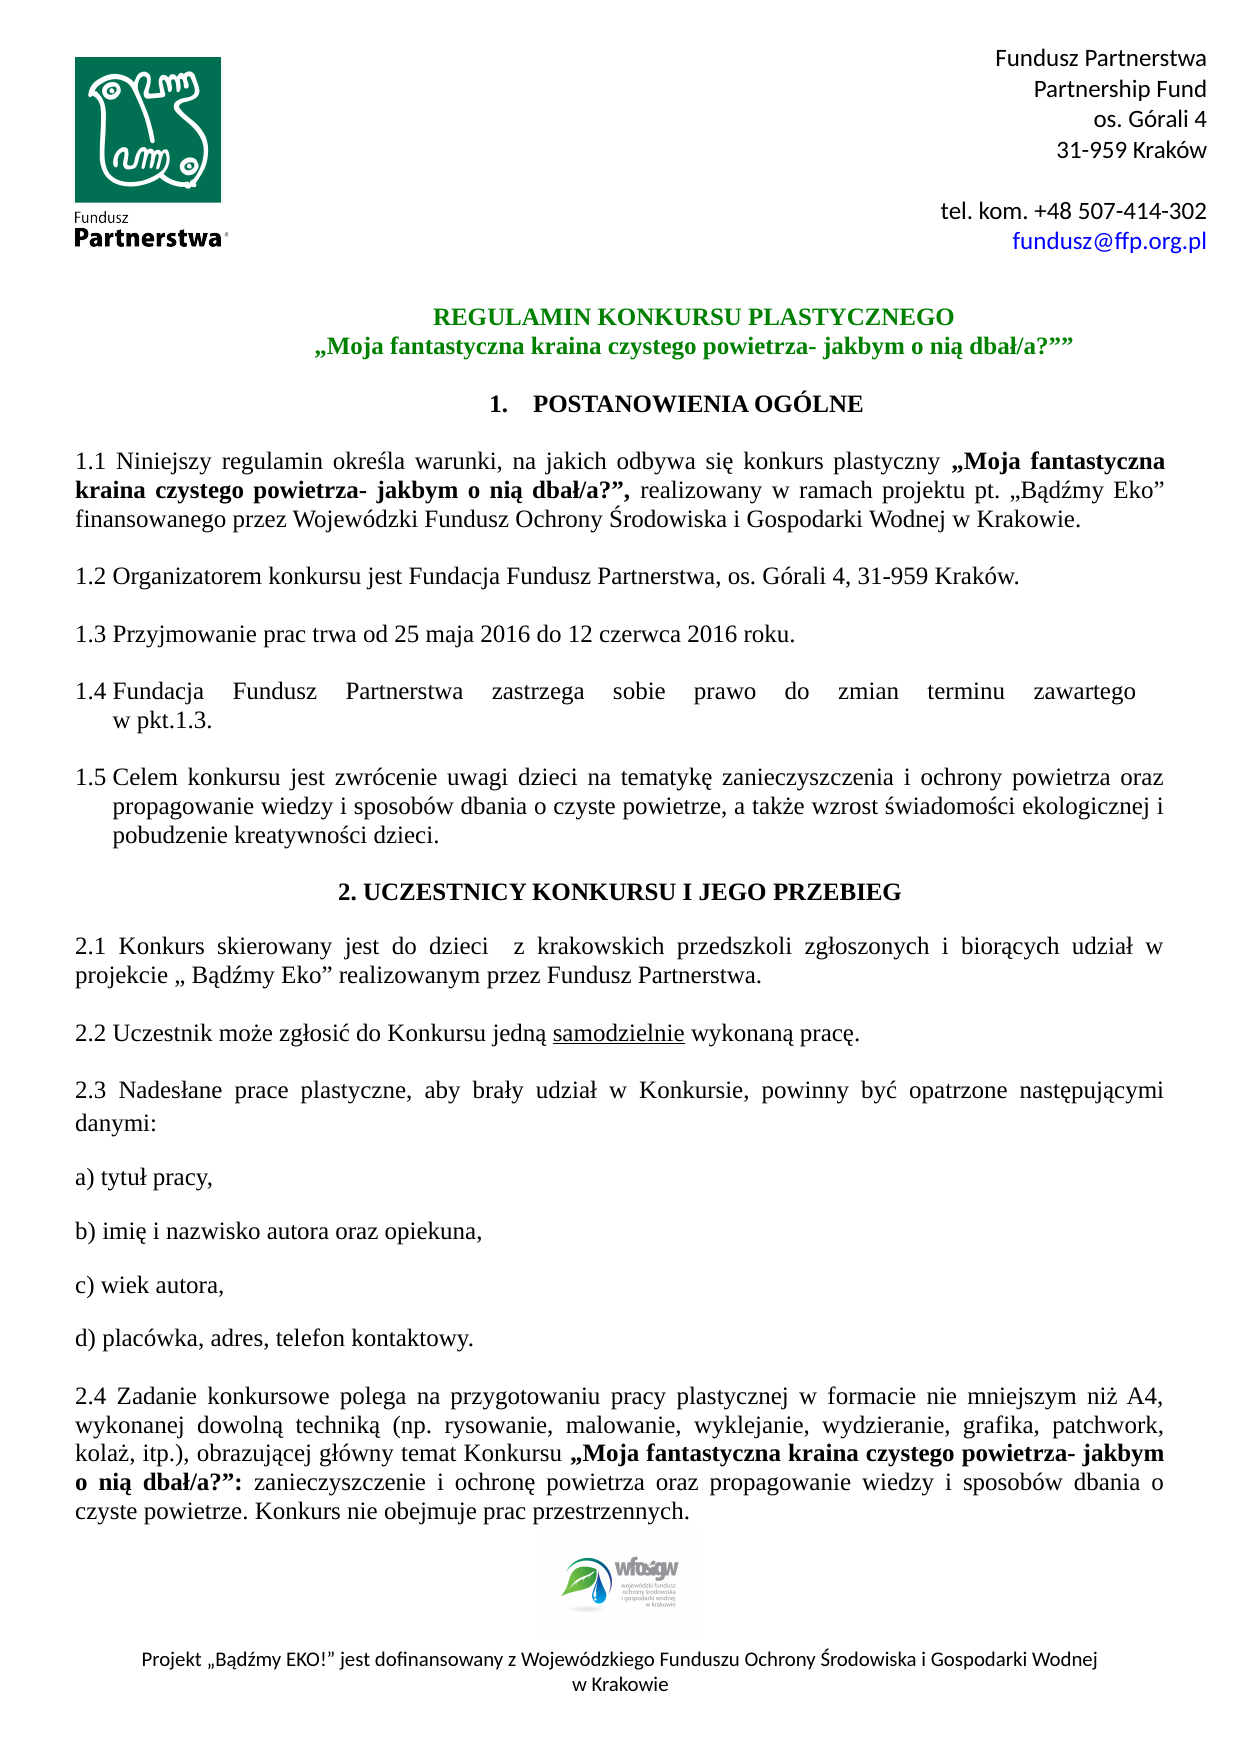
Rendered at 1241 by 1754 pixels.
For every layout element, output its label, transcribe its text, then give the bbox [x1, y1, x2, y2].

list Fundacja Fundusz Partnerstwa zastrzega sobie prawo do zmian terminu zawartego w pkt.1.3. [75, 676, 1165, 734]
text 2.1 Konkurs skierowany jest do dzieci z krakowskich przedszkoli zgłoszonych i biorących udział w projekcie „ Bądźmy Eko” realizowanym przez Fundusz Partnerstwa. [75, 931, 1165, 989]
list Celem konkursu jest zwrócenie uwagi dzieci na tematykę zanieczyszczenia i ochrony powietrza oraz propagowanie wiedzy i sposobów dbania o czyste powietrze, a także wzrost świadomości ekologicznej i pobudzenie kreatywności dzieci. [75, 762, 1165, 849]
text a) tytuł pracy, [75, 1162, 1165, 1191]
text „Moja fantastyczna kraina czystego powietrza- jakbym o nią dbał/a?”” [149, 331, 1165, 360]
text 2. UCZESTNICY KONKURSU I JEGO PRZEBIEG [75, 877, 1165, 906]
list POSTANOWIENIA OGÓLNE [187, 389, 1165, 417]
list 1.2 Organizatorem konkursu jest Fundacja Fundusz Partnerstwa, os. Górali 4, 31-959 Kraków. [75, 561, 1165, 590]
text 2.4 Zadanie konkursowe polega na przygotowaniu pracy plastycznej w formacie nie mniejszym niż A4, wykonanej dowolną techniką (np. rysowanie, malowanie, wyklejanie, wydzieranie, grafika, patchwork, kolaż, itp.), obrazującej główny temat Konkursu „Moja fantastyczna kraina czystego powietrza- jakbym o nią dbał/a?”: zanieczyszczenie i ochronę powietrza oraz propagowanie wiedzy i sposobów dbania o czyste powietrze. Konkurs nie obejmuje prac przestrzennych. [75, 1381, 1165, 1525]
text c) wiek autora, [75, 1270, 1165, 1298]
text 2.2 Uczestnik może zgłosić do Konkursu jedną samodzielnie wykonaną pracę. [75, 1018, 1165, 1046]
text REGULAMIN KONKURSU PLASTYCZNEGO [149, 302, 1165, 331]
text d) placówka, adres, telefon kontaktowy. [75, 1323, 1165, 1352]
picture [75, 57, 229, 247]
text 2.3 Nadesłane prace plastyczne, aby brały udział w Konkursie, powinny być opatrzone następującymi danymi: [75, 1075, 1165, 1137]
text b) imię i nazwisko autora oraz opiekuna, [75, 1216, 1165, 1244]
text 1.1 Niniejszy regulamin określa warunki, na jakich odbywa się konkurs plastyczny „Moja fantastyczna kraina czystego powietrza- jakbym o nią dbał/a?”, realizowany w ramach projektu pt. „Bądźmy Eko” finansowanego przez Wojewódzki Fundusz Ochrony Środowiska i Gospodarki Wodnej w Krakowie. [75, 446, 1165, 532]
picture [537, 1526, 701, 1640]
list Przyjmowanie prac trwa od 25 maja 2016 do 12 czerwca 2016 roku. [75, 619, 1165, 647]
